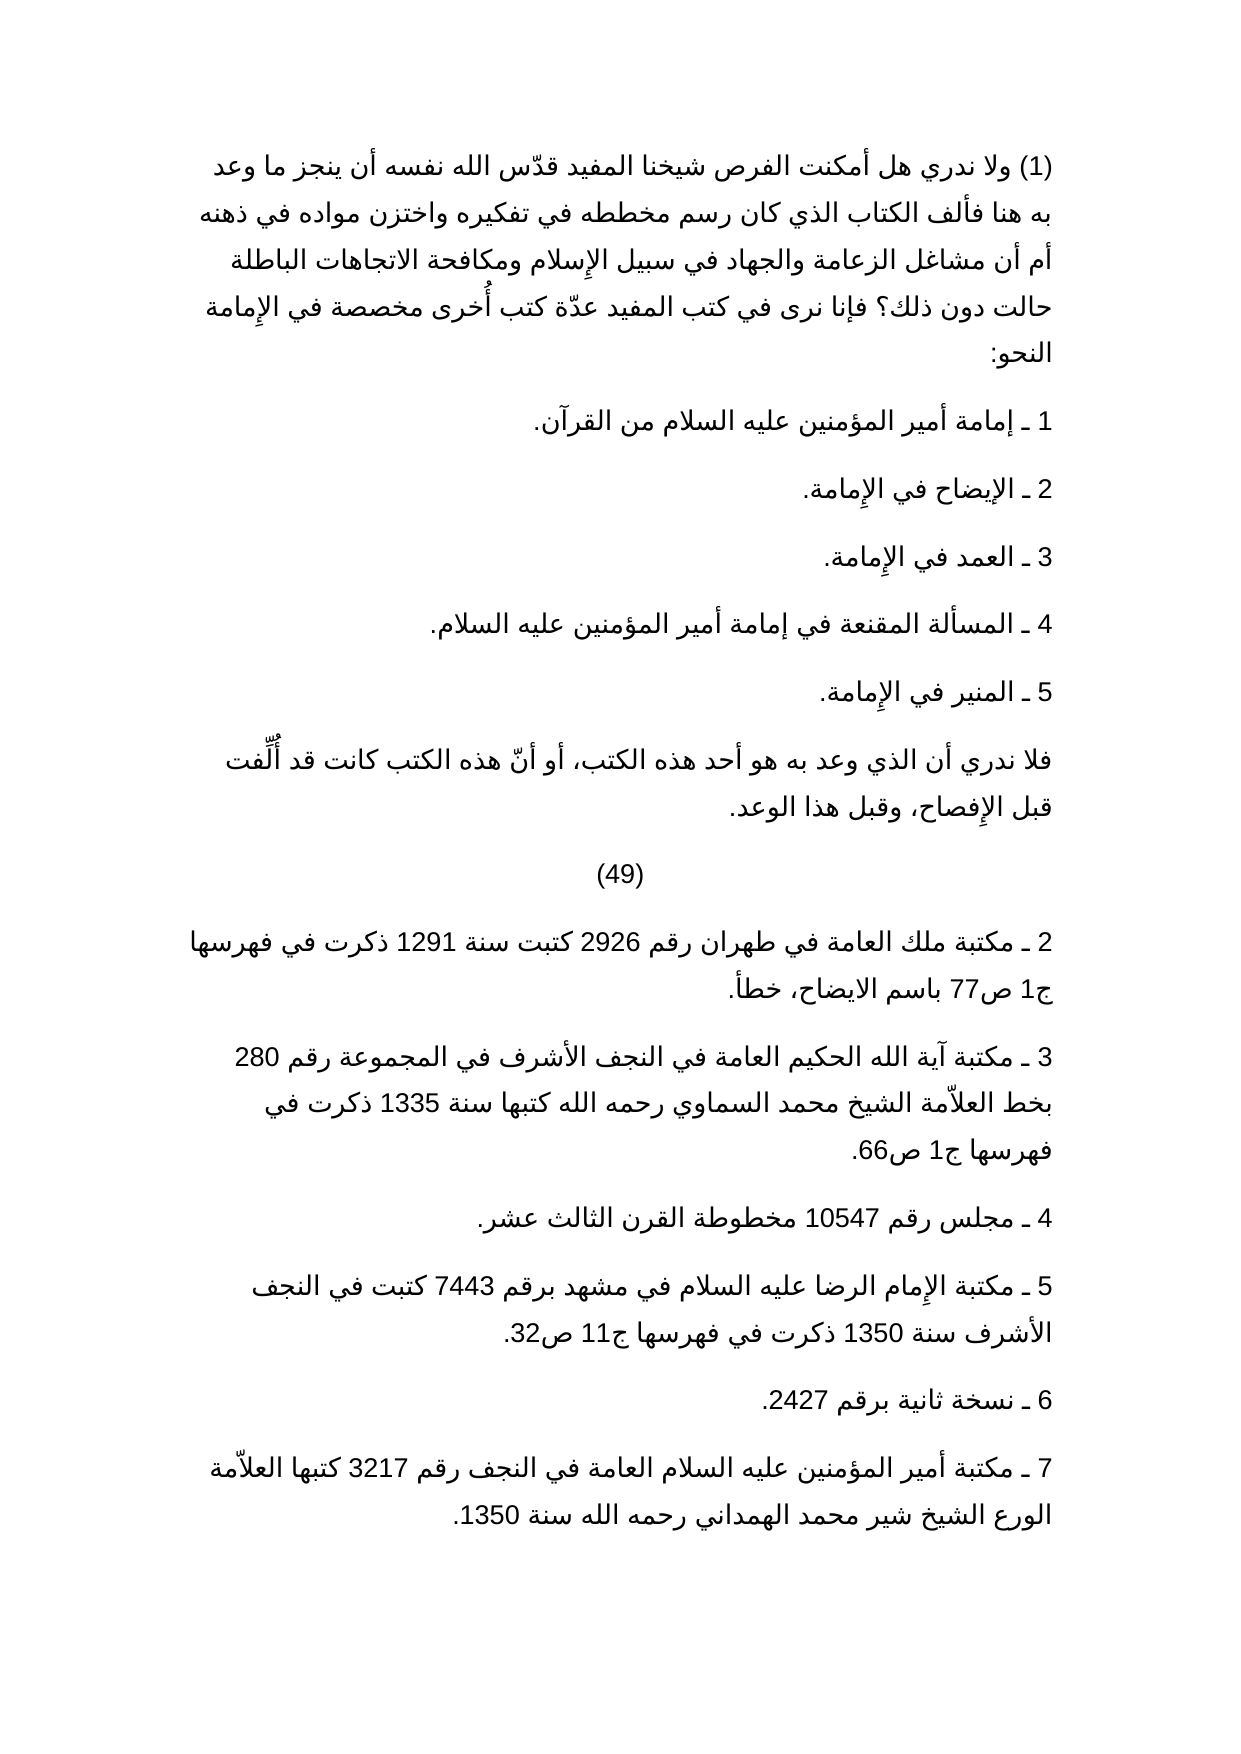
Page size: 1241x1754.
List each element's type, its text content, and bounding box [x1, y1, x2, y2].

text 1 ـ إمامة أمير المؤمنين عليه السلام من القرآن. [187, 405, 1053, 436]
text (1) ولا ندري هل أمكنت الفرص شيخنا المفيد قدّس الله نفسه أن ينجز ما وعد به هنا فألف الكتاب الذي كان رسم مخططه في تفكيره واختزن مواده في ذهنه أم أن مشاغل الزعامة والجهاد في سبيل الإِسلام ومكافحة الاتجاهات الباطلة حالت دون ذلك؟ فإنا نرى في كتب المفيد عدّة كتب أُخرى مخصصة في الإِمامة النحو: [187, 150, 1053, 369]
text فلا ندري أن الذي وعد به هو أحد هذه الكتب، أو أنّ هذه الكتب كانت قد أُلِّفت قبل الإِفصاح، وقبل هذا الوعد. [187, 744, 1053, 822]
text (49) [187, 858, 1053, 889]
text 5 ـ مكتبة الإِمام الرضا عليه السلام في مشهد برقم 7443 كتبت في النجف الأشرف سنة 1350 ذكرت في فهرسها ج11 ص32. [187, 1270, 1053, 1348]
text 4 ـ المسألة المقنعة في إمامة أمير المؤمنين عليه السلام. [187, 608, 1053, 639]
text 2 ـ مكتبة ملك العامة في طهران رقم 2926 كتبت سنة 1291 ذكرت في فهرسها ج1 ص77 باسم الايضاح، خطأ. [187, 926, 1053, 1004]
text 4 ـ مجلس رقم 10547 مخطوطة القرن الثالث عشر. [187, 1202, 1053, 1233]
text 7 ـ مكتبة أمير المؤمنين عليه السلام العامة في النجف رقم 3217 كتبها العلاّمة الورع الشيخ شير محمد الهمداني رحمه الله سنة 1350. [187, 1452, 1053, 1530]
text 3 ـ العمد في الإِمامة. [187, 541, 1053, 572]
text 3 ـ مكتبة آية الله الحكيم العامة في النجف الأشرف في المجموعة رقم 280 بخط العلاّمة الشيخ محمد السماوي رحمه الله كتبها سنة 1335 ذكرت في فهرسها ج1 ص66. [187, 1041, 1053, 1166]
text 6 ـ نسخة ثانية برقم 2427. [187, 1384, 1053, 1416]
text 2 ـ الإيضاح في الإِمامة. [187, 473, 1053, 504]
text 5 ـ المنير في الإِمامة. [187, 676, 1053, 707]
